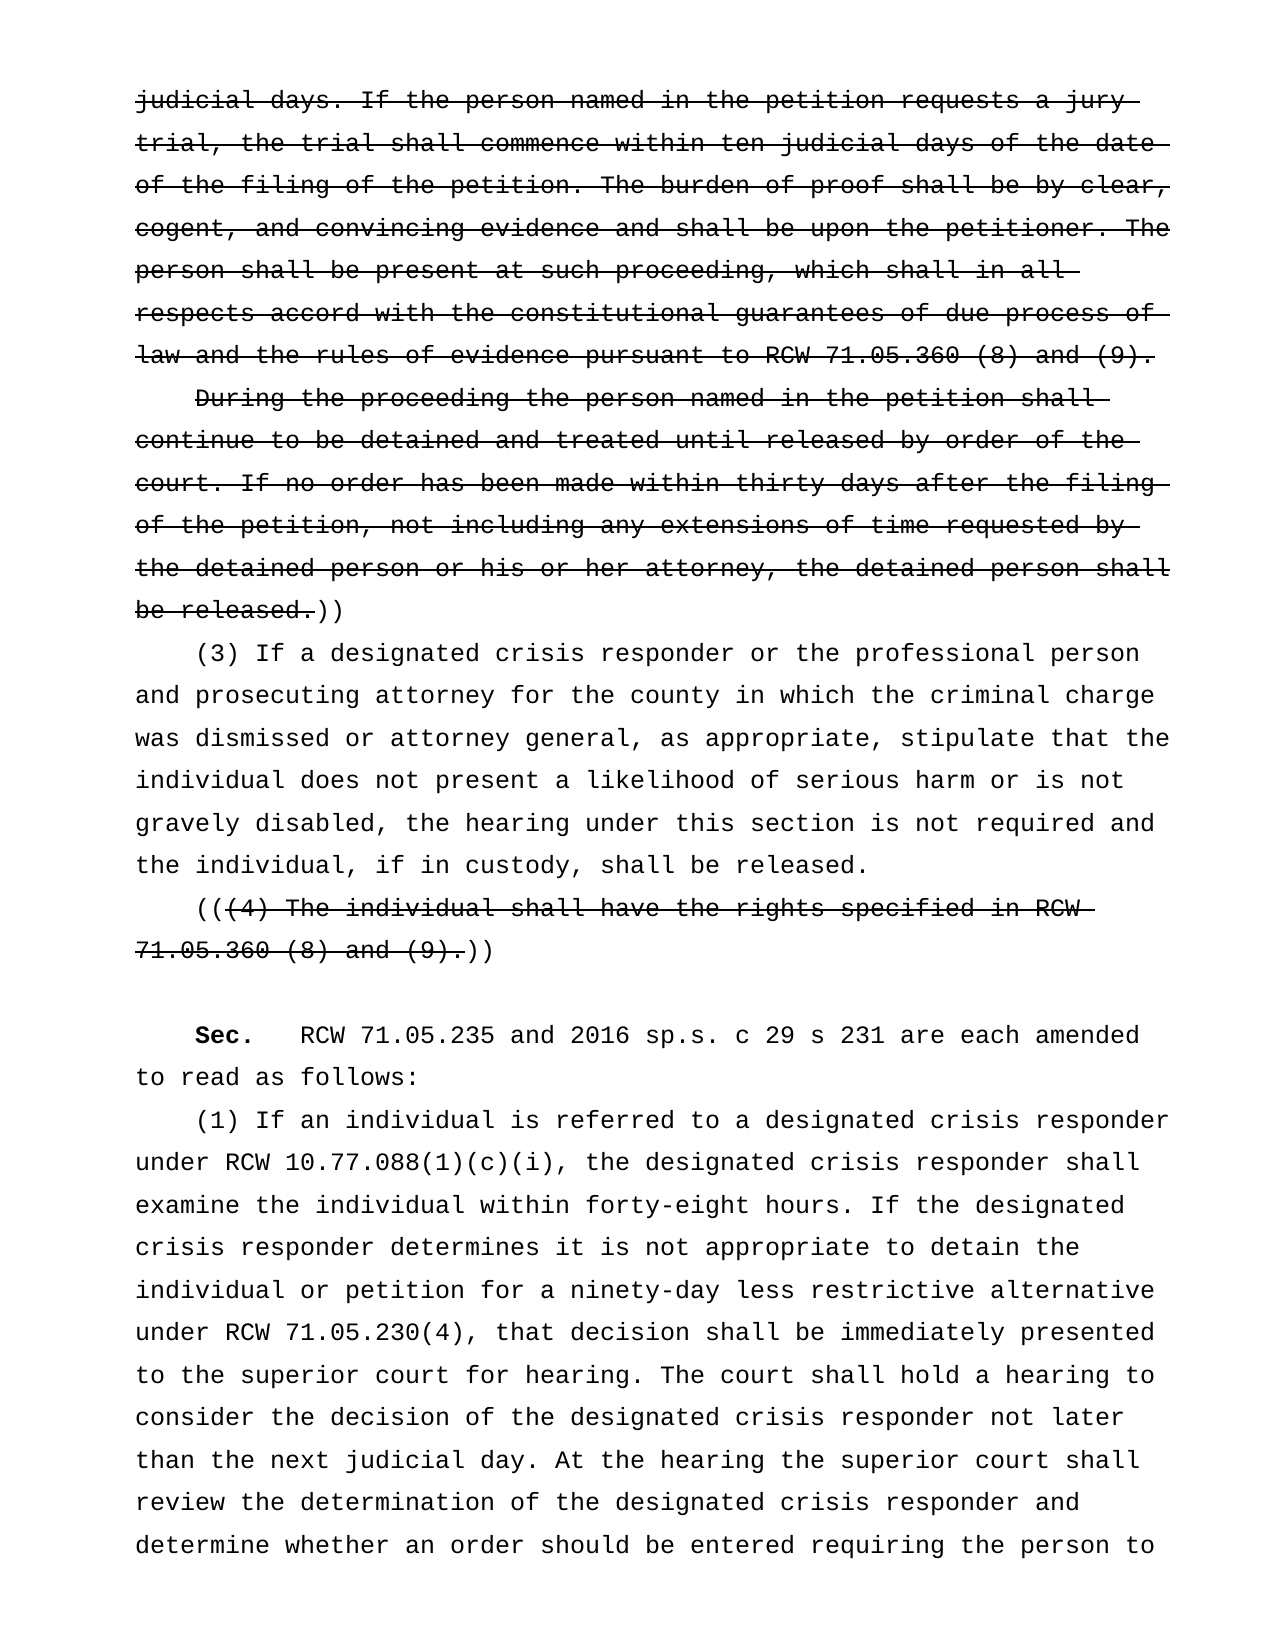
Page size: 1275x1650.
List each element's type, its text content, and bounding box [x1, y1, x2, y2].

text (((4) The individual shall have the rights specified in RCW 71.05.360 (8) and (9).)) [135, 882, 1170, 967]
text During the proceeding the person named in the petition shall continue to be detained and treated until released by order of the court. If no order has been made within thirty days after the filing of the petition, not including any extensions of time requested by the detained person or his or her attorney, the detained person shall be released.)) [135, 372, 1170, 484]
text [135, 1094, 1170, 1562]
text During the proceeding the person named in the petition shall continue to be detained and treated until released by order of the court. If no order has been made within thirty days after the filing of the petition, not including any extensions of time requested by the detained person or his or her attorney, the detained person shall be released.)) [135, 486, 1170, 569]
text Sec. RCW 71.05.235 and 2016 sp.s. c 29 s 231 are each amended to read as follows: [135, 1009, 1170, 1094]
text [135, 75, 1170, 144]
text (3) If a designated crisis responder or the professional person and prosecuting attorney for the county in which the criminal charge was dismissed or attorney general, as appropriate, stipulate that the individual does not present a likelihood of serious harm or is not gravely disabled, the hearing under this section is not required and the individual, if in custody, shall be released. [135, 627, 1170, 882]
text During the proceeding the person named in the petition shall continue to be detained and treated until released by order of the court. If no order has been made within thirty days after the filing of the petition, not including any extensions of time requested by the detained person or his or her attorney, the detained person shall be released.)) [135, 571, 1170, 627]
